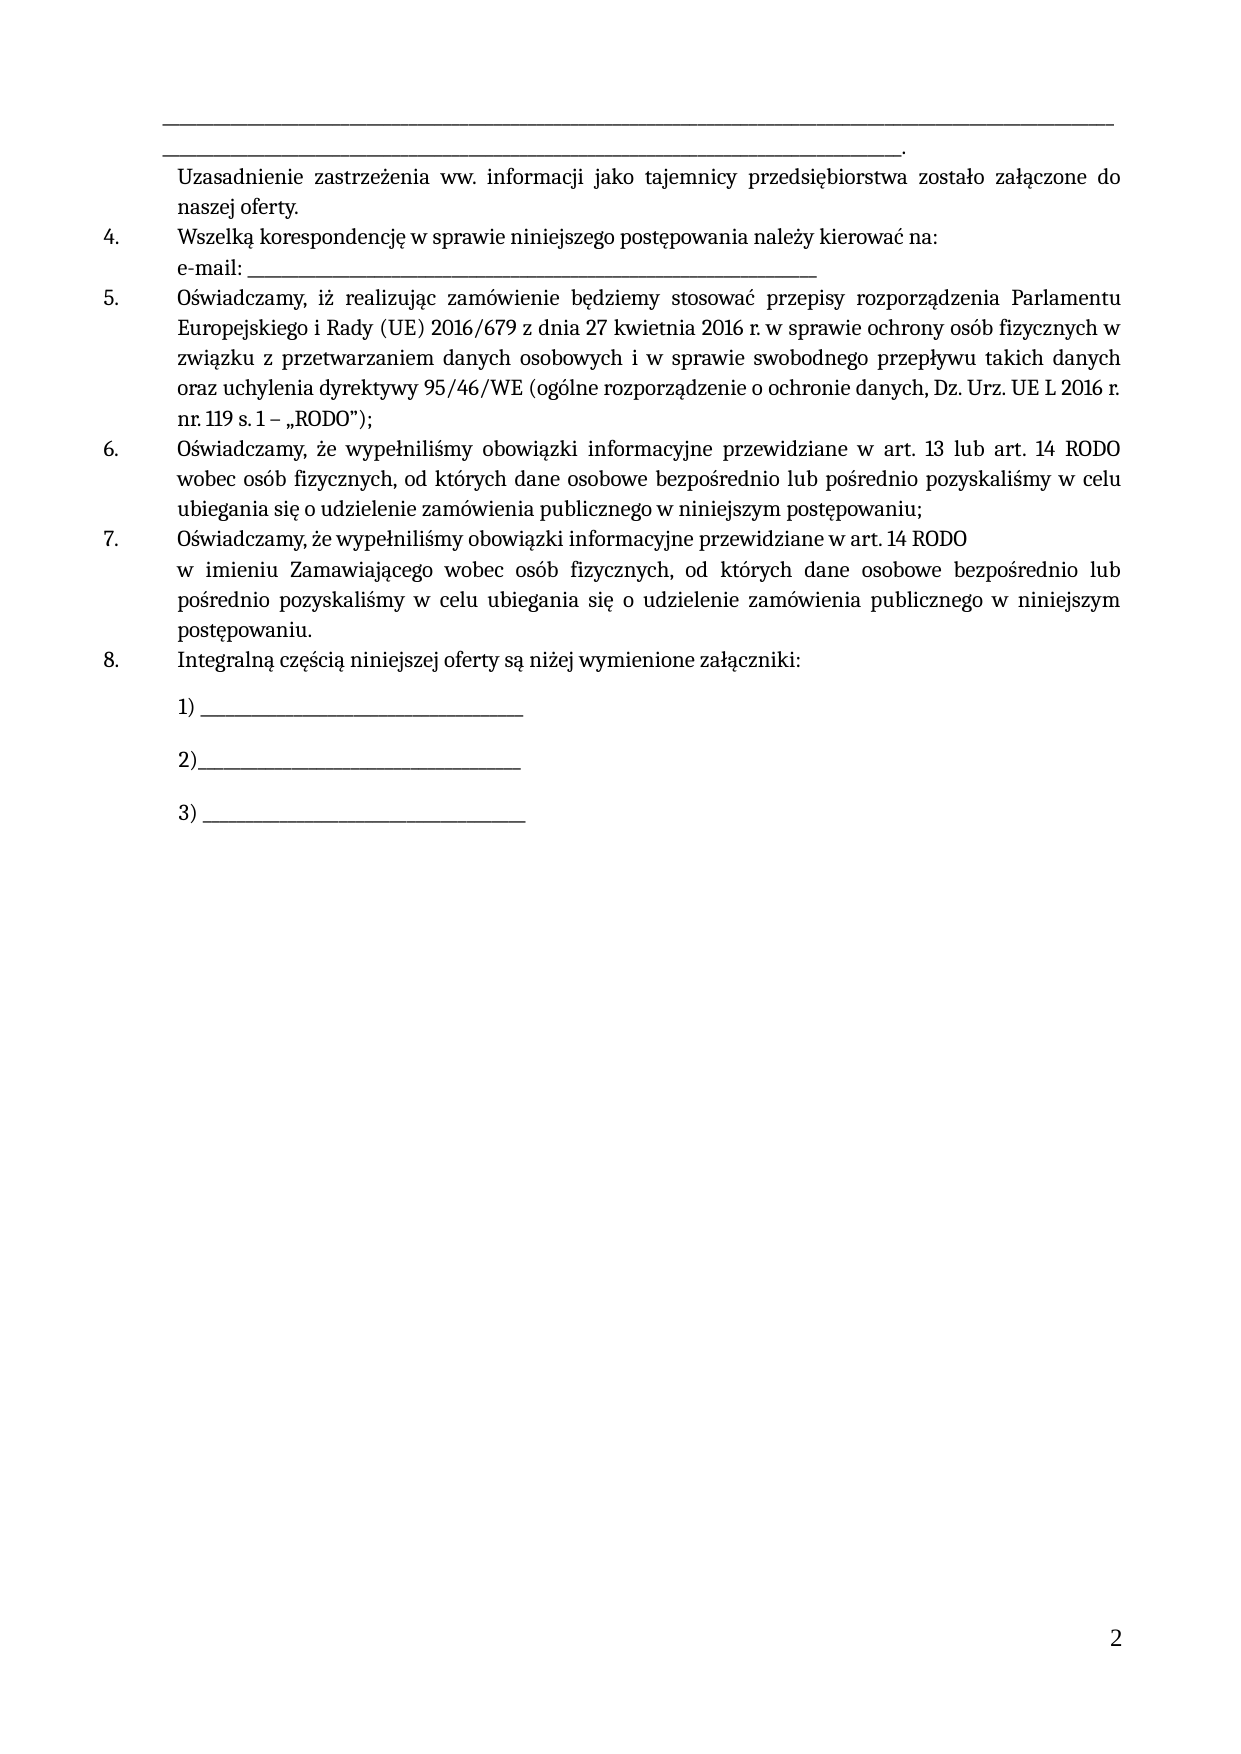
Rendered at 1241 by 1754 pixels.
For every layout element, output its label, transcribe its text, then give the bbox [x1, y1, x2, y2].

text 6. Oświadczamy, że wypełniliśmy obowiązki informacyjne przewidziane w art. 13 lub art. 14 RODO wobec osób fizycznych, od których dane osobowe bezpośrednio lub pośrednio pozyskaliśmy w celu ubiegania się o udzielenie zamówienia publicznego w niniejszym postępowaniu; [103, 436, 1122, 522]
text e-mail: ___________________________________________________________________ [103, 254, 1122, 281]
text 7. Oświadczamy, że wypełniliśmy obowiązki informacyjne przewidziane w art. 14 RODO [103, 526, 1122, 553]
list 1) ______________________________________ [178, 694, 1122, 720]
list 2)______________________________________ [178, 747, 1122, 773]
text 8. Integralną częścią niniejszej oferty są niżej wymienione załączniki: [103, 647, 1122, 673]
list 3) ______________________________________ [178, 799, 1122, 826]
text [103, 103, 1122, 160]
text 5. Oświadczamy, iż realizując zamówienie będziemy stosować przepisy rozporządzenia Parlamentu Europejskiego i Rady (UE) 2016/679 z dnia 27 kwietnia 2016 r. w sprawie ochrony osób fizycznych w związku z przetwarzaniem danych osobowych i w sprawie swobodnego przepływu takich danych oraz uchylenia dyrektywy 95/46/WE (ogólne rozporządzenie o ochronie danych, Dz. Urz. UE L 2016 r. nr. 119 s. 1 – „RODO”); [103, 284, 1122, 432]
text Uzasadnienie zastrzeżenia ww. informacji jako tajemnicy przedsiębiorstwa zostało załączone do naszej oferty. [177, 164, 1122, 220]
text w imieniu Zamawiającego wobec osób fizycznych, od których dane osobowe bezpośrednio lub pośrednio pozyskaliśmy w celu ubiegania się o udzielenie zamówienia publicznego w niniejszym postępowaniu. [177, 556, 1122, 643]
text 4. Wszelką korespondencję w sprawie niniejszego postępowania należy kierować na: [103, 224, 1122, 251]
